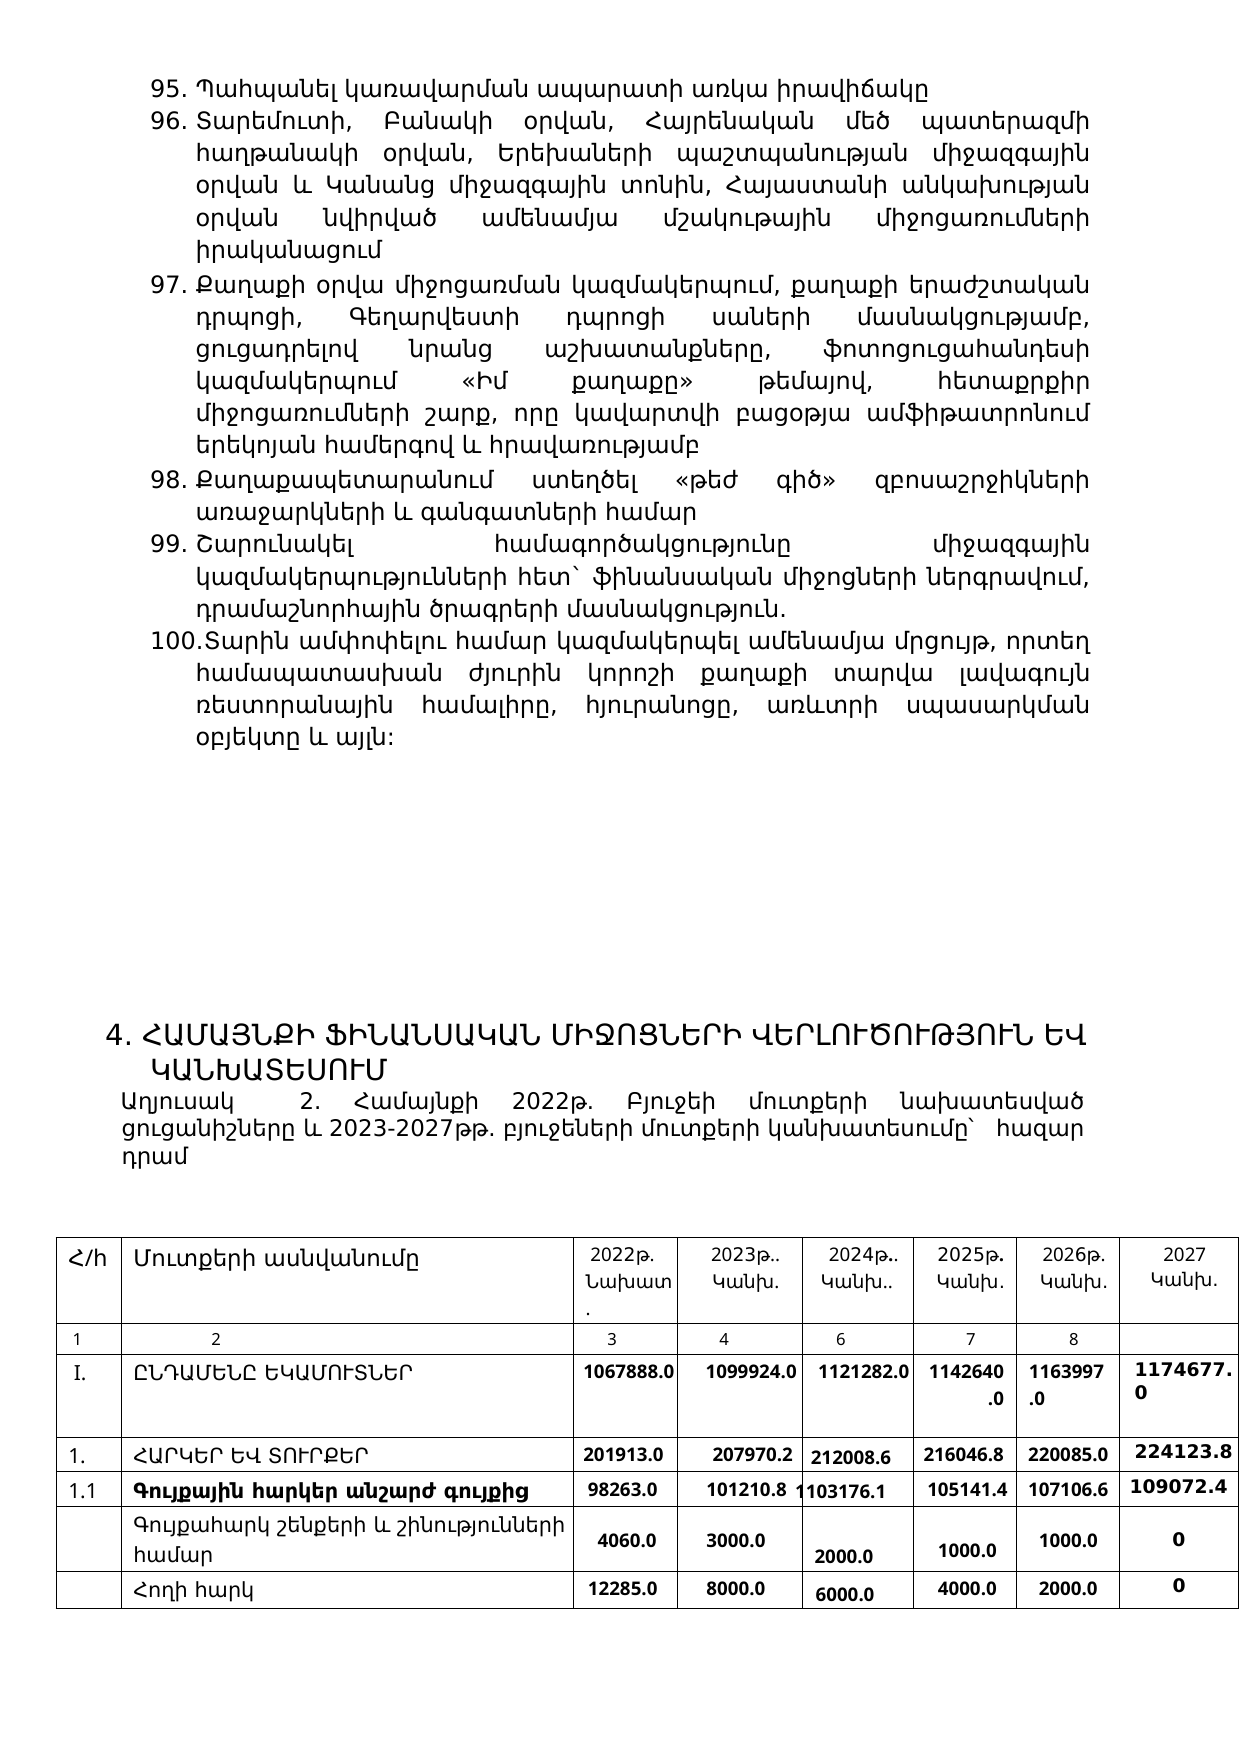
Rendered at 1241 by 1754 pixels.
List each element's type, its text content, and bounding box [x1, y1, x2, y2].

table_cell 3000.0 [678, 1507, 802, 1571]
table_cell 216046.8 [914, 1438, 1016, 1471]
table_cell 105141.4 [914, 1472, 1016, 1506]
table_cell 1. [57, 1438, 121, 1471]
table_header 2026թ. Կանխ․ [1017, 1238, 1119, 1323]
table_header 2025թ. Կանխ․ [914, 1238, 1016, 1323]
table_cell 1067888.0 [574, 1355, 677, 1437]
table_cell 2000.0 [803, 1507, 913, 1571]
table_cell 207970.2 [678, 1438, 802, 1471]
list Քաղաքի օրվա միջոցառման կազմակերպում, քաղաքի երաժշտական դրպոցի, Գեղարվեստի դպրոցի սաների մասնակցությամբ, ցուցադրելով նրանց աշխատանքները, ֆոտոցուցահանդեսի կազմակերպում «Իմ քաղաքը» թեմայով, հետաքրքիր միջոցառումների շարք, որը կավարտվի բացօթյա ամֆիթատրոնում երեկոյան համերգով և հրավառությամբ [150, 271, 1091, 459]
table_header 2024թ.. Կանխ.. [803, 1238, 913, 1323]
table_cell 1 [57, 1324, 121, 1354]
table_cell ԸՆԴԱՄԵՆԸ ԵԿԱՄՈՒՏՆԵՐ [122, 1355, 573, 1437]
table_cell 1163997.0 [1017, 1355, 1119, 1437]
table_cell 1174677.0 [1120, 1355, 1238, 1437]
table_cell Գույքային հարկեր անշարժ գույքից [122, 1472, 573, 1506]
list Տարեմուտի, Բանակի օրվան, Հայրենական մեծ պատերազմի հաղթանակի օրվան, Երեխաների պաշտպանության միջազգային օրվան և Կանանց միջազգային տոնին, Հայաստանի անկախության օրվան նվիրված ամենամյա մշակութային միջոցառումների իրականացում [150, 107, 1091, 264]
table_cell 4000.0 [914, 1572, 1016, 1608]
table_cell 1099924.0 [678, 1355, 802, 1437]
table_cell 12285.0 [574, 1572, 677, 1608]
table_cell 1.1 [57, 1472, 121, 1506]
table_cell ՀԱՐԿԵՐ ԵՎ ՏՈՒՐՔԵՐ [122, 1438, 573, 1471]
table_cell 1121282.0 [803, 1355, 913, 1437]
table_cell 212008.6 [803, 1438, 913, 1471]
table_cell 1000.0 [1017, 1507, 1119, 1571]
table_cell 3 [574, 1324, 677, 1354]
table_cell 98263.0 [574, 1472, 677, 1506]
table_cell 4060.0 [574, 1507, 677, 1571]
table_header Մուտքերի ասնվանումը [122, 1238, 573, 1323]
table_cell 0 [1120, 1507, 1238, 1571]
table_header 2022թ. Նախատ. [574, 1238, 677, 1323]
table_cell 1103176.1 [803, 1472, 913, 1506]
list Տարին ամփոփելու համար կազմակերպել ամենամյա մրցույթ, որտեղ համապատասխան ժյուրին կորոշի քաղաքի տարվա լավագույն ռեստորանային համալիրը, հյուրանոցը, առևտրի սպասարկման օբյեկտը և այլն: [150, 627, 1091, 751]
table_cell 101210.8 [678, 1472, 802, 1506]
table_cell 1000.0 [914, 1507, 1016, 1571]
table_cell 4 [678, 1324, 802, 1354]
table_cell 224123.8 [1120, 1438, 1238, 1471]
table_cell 220085.0 [1017, 1438, 1119, 1471]
list Պահպանել կառավարման ապարատի առկա իրավիճակը [150, 75, 1091, 103]
table_cell 8000.0 [678, 1572, 802, 1608]
table_cell [57, 1507, 121, 1571]
table_cell 8 [1017, 1324, 1119, 1354]
table_cell [57, 1572, 121, 1608]
table_cell 6 [803, 1324, 913, 1354]
text Աղյուսակ 2. Համայնքի 2022թ. Բյուջեի մուտքերի նախատեսված ցուցանիշները և 2023-2027թթ. բյուջեների մուտքերի կանխատեսումը՝ հազար դրամ [120, 1088, 1085, 1169]
table_header 2027 Կանխ․ [1120, 1238, 1238, 1323]
list Շարունակել համագործակցությունը միջազգային կազմակերպությունների հետ` ֆինանսական միջոցների ներգրավում, դրամաշնորհային ծրագրերի մասնակցություն. [150, 531, 1091, 623]
table_cell 6000.0 [803, 1572, 913, 1608]
table_header Հ/հ [57, 1238, 121, 1323]
table_header 2023թ.. Կանխ. [678, 1238, 802, 1323]
table_cell 109072.4 [1120, 1472, 1238, 1506]
table_cell 201913.0 [574, 1438, 677, 1471]
list Քաղաքապետարանում ստեղծել «թեժ գիծ» զբոսաշրջիկների առաջարկների և գանգատների համար [150, 466, 1091, 526]
table_cell 0 [1120, 1572, 1238, 1608]
table_cell Հողի հարկ [122, 1572, 573, 1608]
table_cell Գույքահարկ շենքերի և շինությունների համար [122, 1507, 573, 1571]
table_cell 107106.6 [1017, 1472, 1119, 1506]
table_cell 2 [122, 1324, 573, 1354]
table_cell 2000.0 [1017, 1572, 1119, 1608]
table_cell I. [57, 1355, 121, 1437]
table_cell [1120, 1324, 1238, 1354]
text 4. ՀԱՄԱՅՆՔԻ ՖԻՆԱՆՍԱԿԱՆ ՄԻՋՈՑՆԵՐԻ ՎԵՐԼՈՒԾՈՒԹՅՈՒՆ ԵՎ ԿԱՆԽԱՏԵՍՈՒՄ [105, 1018, 1112, 1087]
table_cell 1142640.0 [914, 1355, 1016, 1437]
table_cell 7 [914, 1324, 1016, 1354]
